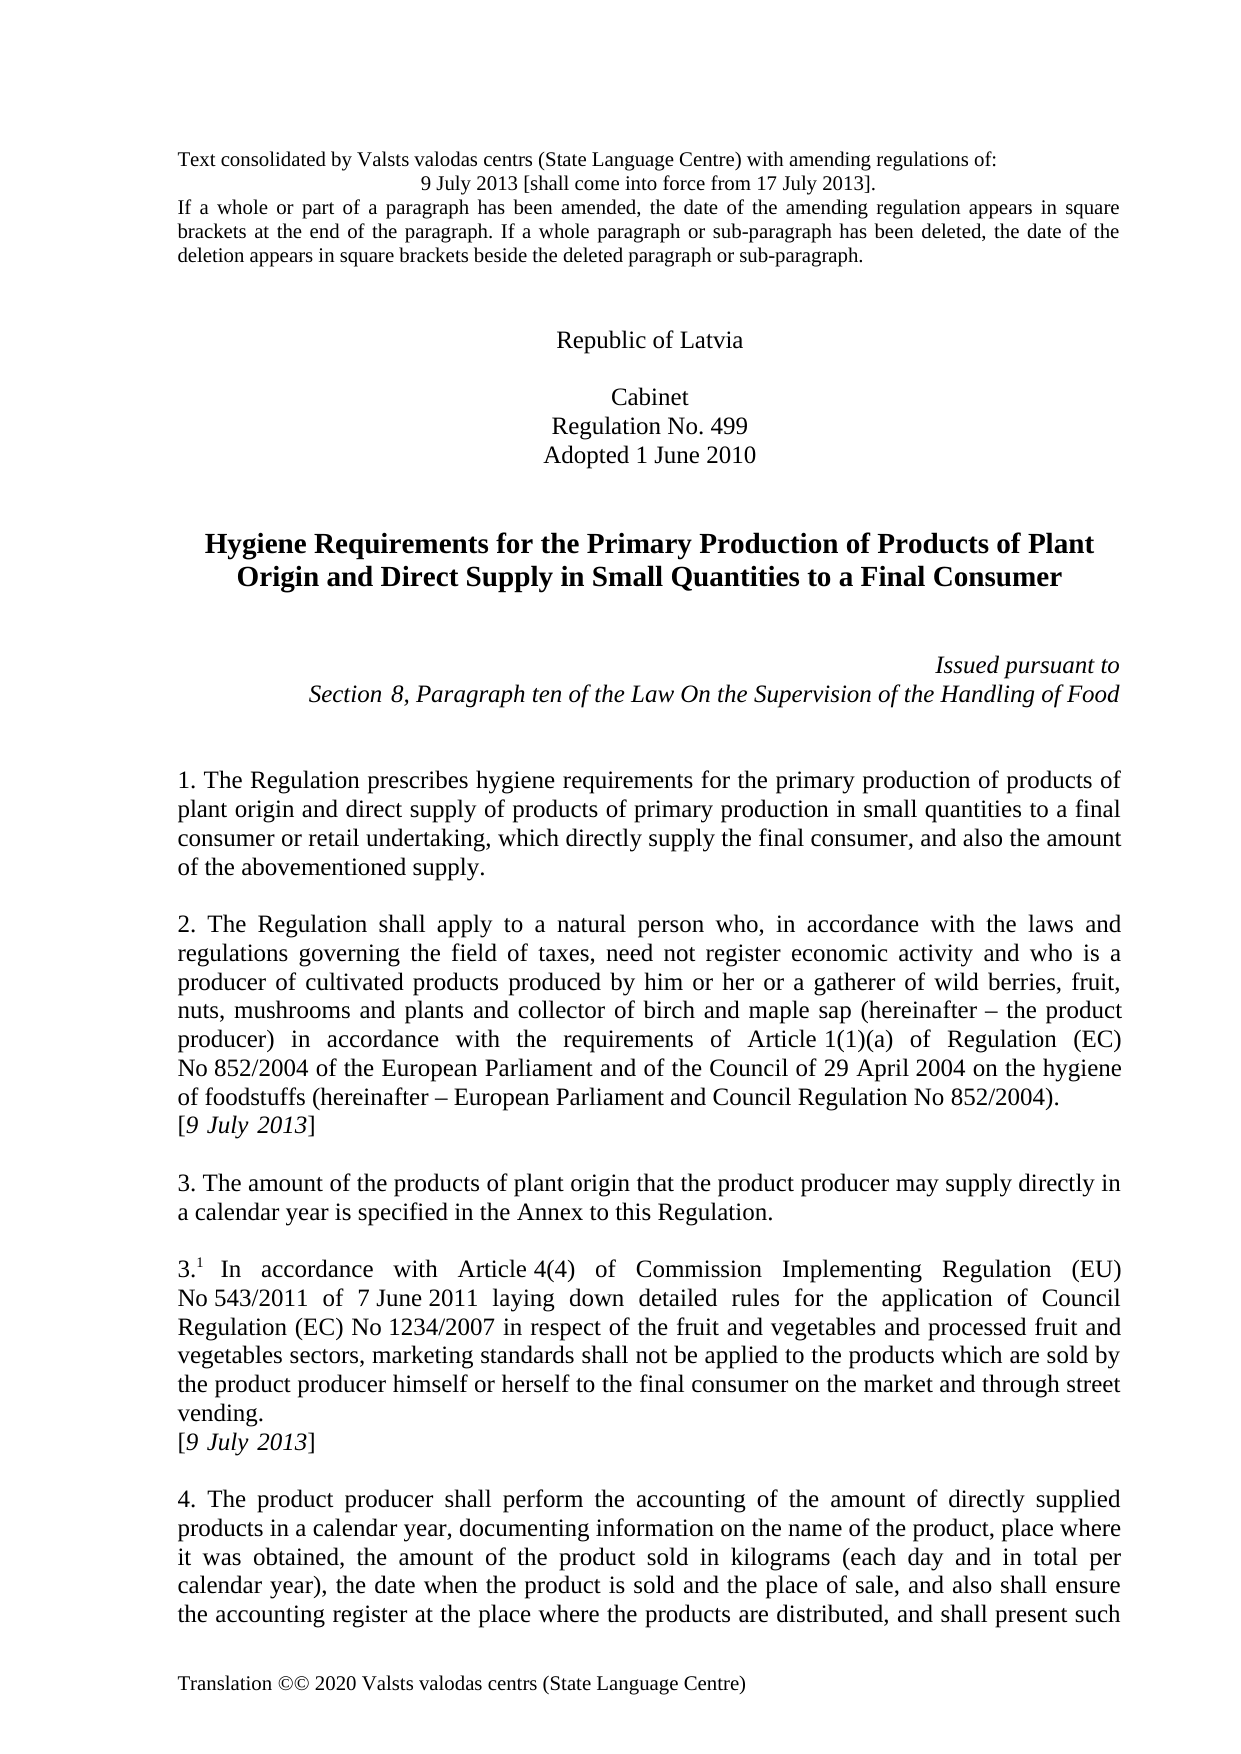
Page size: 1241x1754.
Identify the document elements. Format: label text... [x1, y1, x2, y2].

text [177, 1484, 1122, 1628]
text Hygiene Requirements for the Primary Production of Products of Plant Origin and Direct Supply in Small Quantities to a Final Consumer [177, 526, 1122, 593]
text [9 July 2013] [177, 1427, 1122, 1456]
text 1. The Regulation prescribes hygiene requirements for the primary production of products of plant origin and direct supply of products of primary production in small quantities to a final consumer or retail undertaking, which directly supply the final consumer, and also the amount of the abovementioned supply. [177, 766, 1122, 881]
text 9 July 2013 [shall come into force from 17 July 2013]. [177, 171, 1119, 195]
text Issued pursuant to [177, 651, 1122, 679]
text 3.1 In accordance with Article 4(4) of Commission Implementing Regulation (EU) No 543/2011 of 7 June 2011 laying down detailed rules for the application of Council Regulation (EC) No 1234/2007 in respect of the fruit and vegetables and processed fruit and vegetables sectors, marketing standards shall not be applied to the products which are sold by the product producer himself or herself to the final consumer on the market and through street vending. [177, 1254, 1122, 1427]
text 3. The amount of the products of plant origin that the product producer may supply directly in a calendar year is specified in the Annex to this Regulation. [177, 1168, 1122, 1226]
text Republic of Latvia [177, 325, 1122, 353]
text [9 July 2013] [177, 1111, 1122, 1139]
text Text consolidated by Valsts valodas centrs (State Language Centre) with amending regulations of: [177, 147, 1122, 171]
text Adopted 1 June 2010 [177, 440, 1122, 468]
text If a whole or part of a paragraph has been amended, the date of the amending regulation appears in square brackets at the end of the paragraph. If a whole paragraph or sub-paragraph has been deleted, the date of the deletion appears in square brackets beside the deleted paragraph or sub-paragraph. [177, 195, 1122, 267]
text Regulation No. 499 [177, 411, 1122, 440]
text Cabinet [177, 382, 1122, 411]
text 2. The Regulation shall apply to a natural person who, in accordance with the laws and regulations governing the field of taxes, need not register economic activity and who is a producer of cultivated products produced by him or her or a gatherer of wild berries, fruit, nuts, mushrooms and plants and collector of birch and maple sap (hereinafter – the product producer) in accordance with the requirements of Article 1(1)(a) of Regulation (EC) No 852/2004 of the European Parliament and of the Council of 29 April 2004 on the hygiene of foodstuffs (hereinafter – European Parliament and Council Regulation No 852/2004). [177, 909, 1122, 1111]
text Section 8, Paragraph ten of the Law On the Supervision of the Handling of Food [177, 679, 1122, 708]
